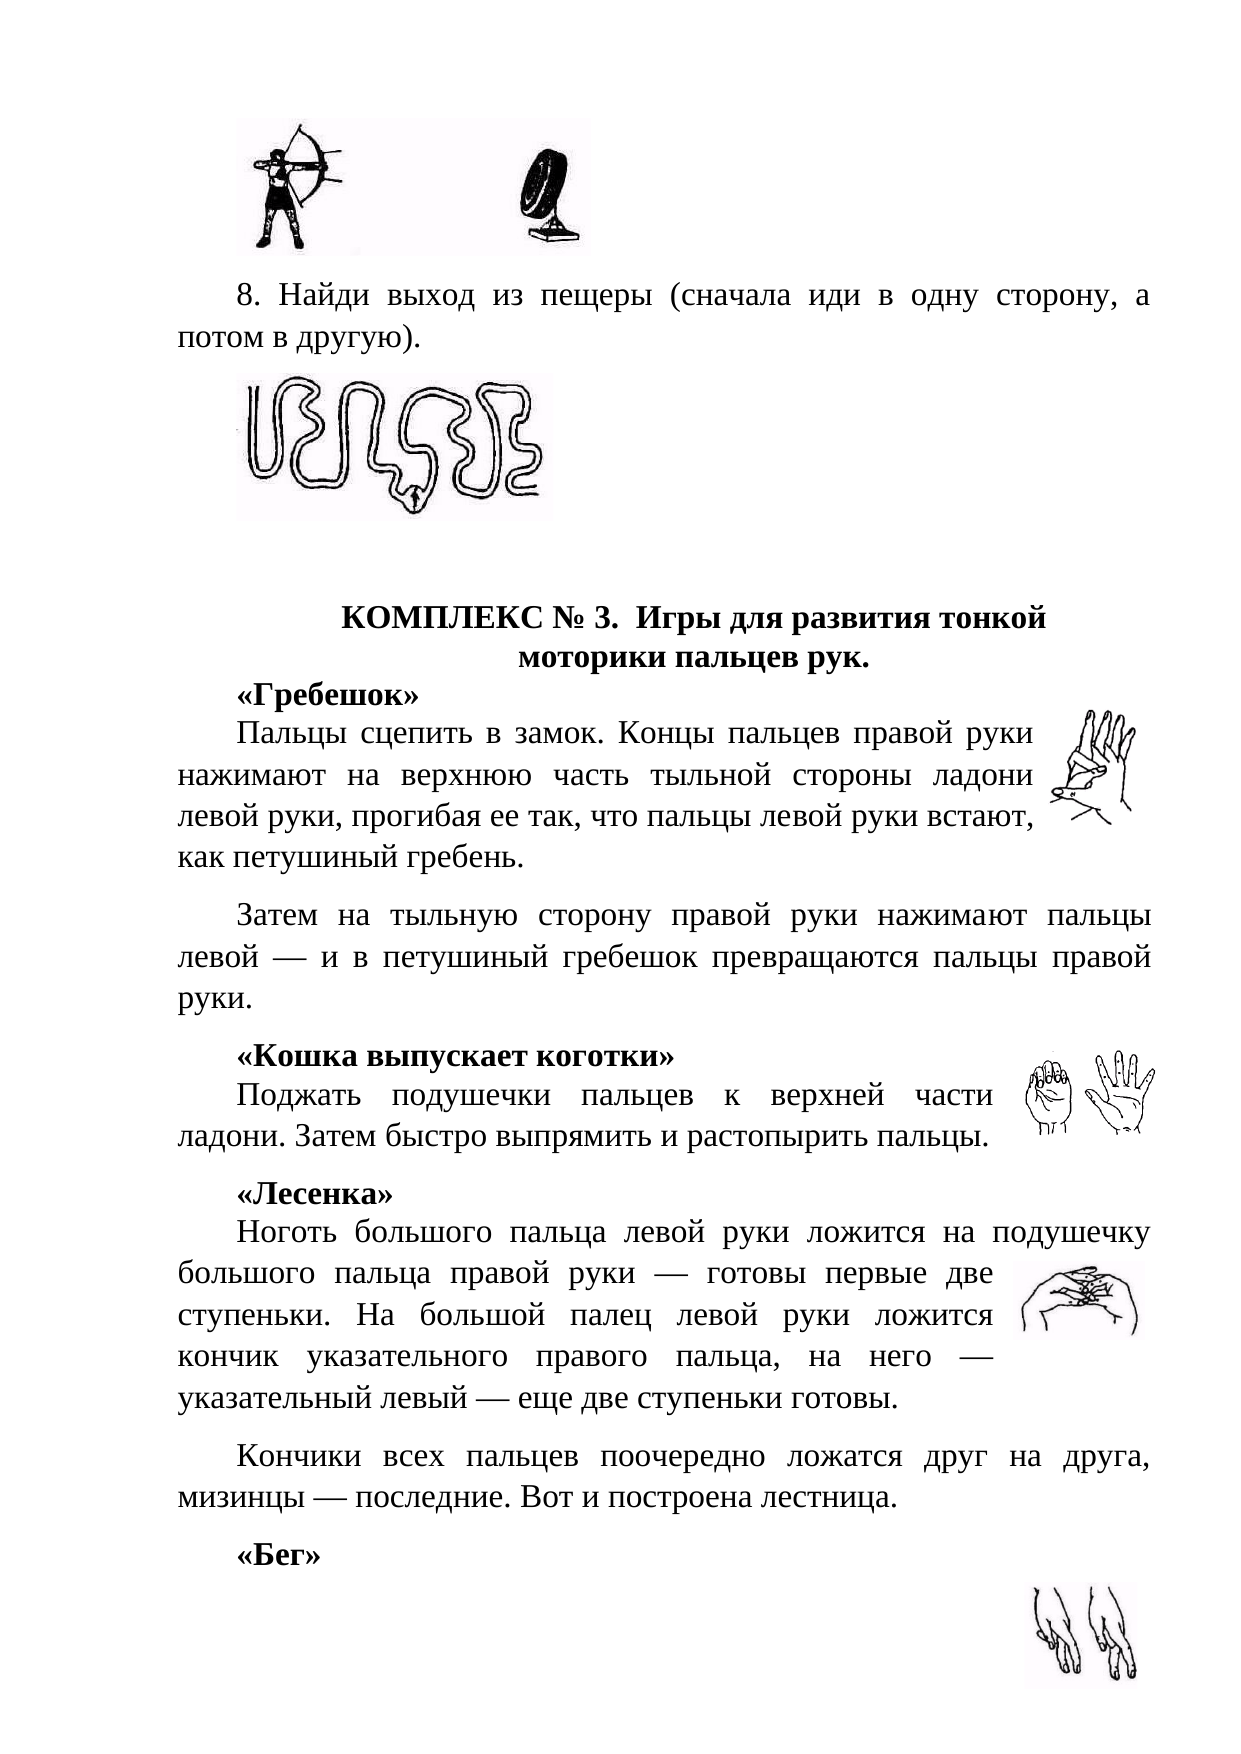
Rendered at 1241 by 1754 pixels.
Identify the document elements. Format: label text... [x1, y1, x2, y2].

picture [236, 373, 554, 521]
text «Лесенка» [177, 1173, 1152, 1211]
text Кончики всех пальцев поочередно ложатся друг на друга, мизинцы — последние. Вот и построена лестница. [177, 1435, 1152, 1514]
picture [1024, 1582, 1138, 1689]
text 8. Найди выход из пещеры (сначала иди в одну сторону, а потом в другую). [177, 274, 1152, 354]
text «Кошка выпускает коготки» [177, 1035, 1152, 1074]
picture [1013, 1261, 1145, 1340]
text КОМПЛЕКС № 3. Игры для развития тонкой [177, 598, 1152, 636]
text Поджать подушечки пальцев к верхней части ладони. Затем быстро выпрямить и растопырить пальцы. [177, 1074, 1152, 1153]
picture [1042, 705, 1138, 837]
text «Гребешок» [177, 674, 1152, 713]
text моторики пальцев рук. [177, 636, 1152, 674]
text Ноготь большого пальца левой руки ложится на подушечку большого пальца правой руки — готовы первые две ступеньки. На большой палец левой руки ложится кончик указательного правого пальца, на него — указательный левый — еще две ступеньки готовы. [177, 1211, 1152, 1415]
text Пальцы сцепить в замок. Концы пальцев правой руки нажимают на верхнюю часть тыльной стороны ладони левой руки, прогибая ее так, что пальцы левой руки встают, как петушиный гребень. [177, 713, 1152, 875]
text «Бег» [177, 1534, 1152, 1573]
picture [236, 118, 591, 256]
text Затем на тыльную сторону правой руки нажимают пальцы левой — и в петушиный гребешок превращаются пальцы правой руки. [177, 895, 1152, 1016]
